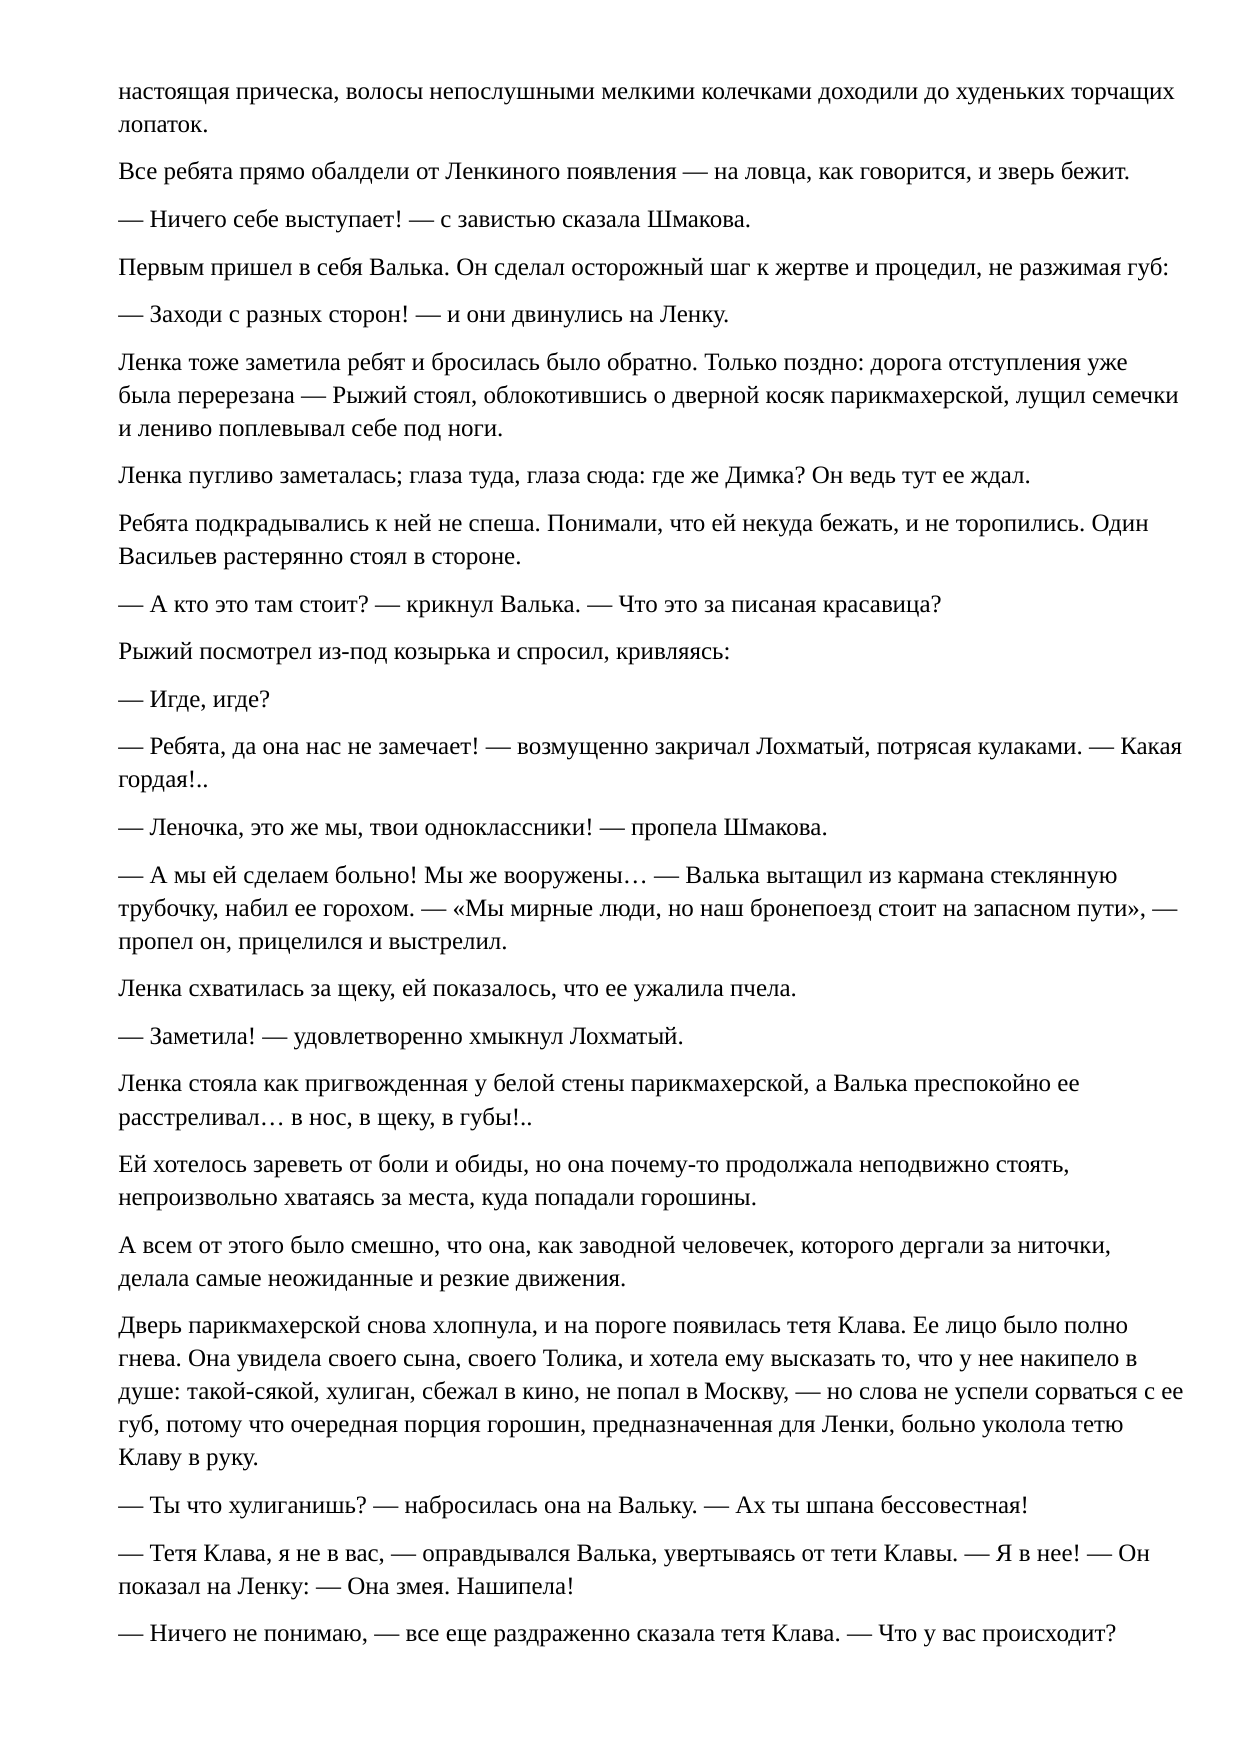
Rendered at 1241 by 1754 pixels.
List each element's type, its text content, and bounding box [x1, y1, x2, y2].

text Первым пришел в себя Валька. Он сделал осторожный шаг к жертве и процедил, не разжимая губ: [118, 252, 1187, 280]
text Дверь парикмахерской снова хлопнула, и на пороге появилась тетя Клава. Ее лицо было полно гнева. Она увидела своего сына, своего Толика, и хотела ему высказать то, что у нее накипело в душе: такой-сякой, хулиган, сбежал в кино, не попал в Москву, — но слова не успели сорваться с ее губ, потому что очередная порция горошин, предназначенная для Ленки, больно уколола тетю Клаву в руку. [118, 1310, 1187, 1471]
text Ребята подкрадывались к ней не спеша. Понимали, что ей некуда бежать, и не торопились. Один Васильев растерянно стоял в стороне. [118, 508, 1187, 570]
text Ленка пугливо заметалась; глаза туда, глаза сюда: где же Димка? Он ведь тут ее ждал. [118, 460, 1187, 489]
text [118, 76, 1187, 137]
text — Ребята, да она нас не замечает! — возмущенно закричал Лохматый, потрясая кулаками. — Какая гордая!.. [118, 731, 1187, 793]
text Рыжий посмотрел из-под козырька и спросил, кривляясь: [118, 636, 1187, 665]
text — Ничего себе выступает! — с завистью сказала Шмакова. [118, 204, 1187, 233]
text Ленка тоже заметила ребят и бросилась было обратно. Только поздно: дорога отступления уже была перерезана — Рыжий стоял, облокотившись о дверной косяк парикмахерской, лущил семечки и лениво поплевывал себе под ноги. [118, 347, 1187, 442]
text — Ты что хулиганишь? — набросилась она на Вальку. — Ах ты шпана бессовестная! [118, 1490, 1187, 1519]
text — Игде, игде? [118, 684, 1187, 713]
text Все ребята прямо обалдели от Ленкиного появления — на ловца, как говорится, и зверь бежит. [118, 156, 1187, 185]
text — Леночка, это же мы, твои одноклассники! — пропела Шмакова. [118, 812, 1187, 841]
text — Тетя Клава, я не в вас, — оправдывался Валька, увертываясь от тети Клавы. — Я в нее! — Он показал на Ленку: — Она змея. Нашипела! [118, 1538, 1187, 1599]
text — А кто это там стоит? — крикнул Валька. — Что это за писаная красавица? [118, 589, 1187, 617]
text Ей хотелось зареветь от боли и обиды, но она почему-то продолжала неподвижно стоять, непроизвольно хватаясь за места, куда попадали горошины. [118, 1149, 1187, 1211]
text — Ничего не понимаю, — все еще раздраженно сказала тетя Клава. — Что у вас происходит? [118, 1618, 1187, 1647]
text — Заметила! — удовлетворенно хмыкнул Лохматый. [118, 1021, 1187, 1050]
text А всем от этого было смешно, что она, как заводной человечек, которого дергали за ниточки, делала самые неожиданные и резкие движения. [118, 1230, 1187, 1292]
text — Заходи с разных сторон! — и они двинулись на Ленку. [118, 299, 1187, 328]
text — А мы ей сделаем больно! Мы же вооружены… — Валька вытащил из кармана стеклянную трубочку, набил ее горохом. — «Мы мирные люди, но наш бронепоезд стоит на запасном пути», — пропел он, прицелился и выстрелил. [118, 860, 1187, 954]
text Ленка схватилась за щеку, ей показалось, что ее ужалила пчела. [118, 973, 1187, 1002]
text Ленка стояла как пригвожденная у белой стены парикмахерской, а Валька преспокойно ее расстреливал… в нос, в щеку, в губы!.. [118, 1068, 1187, 1130]
